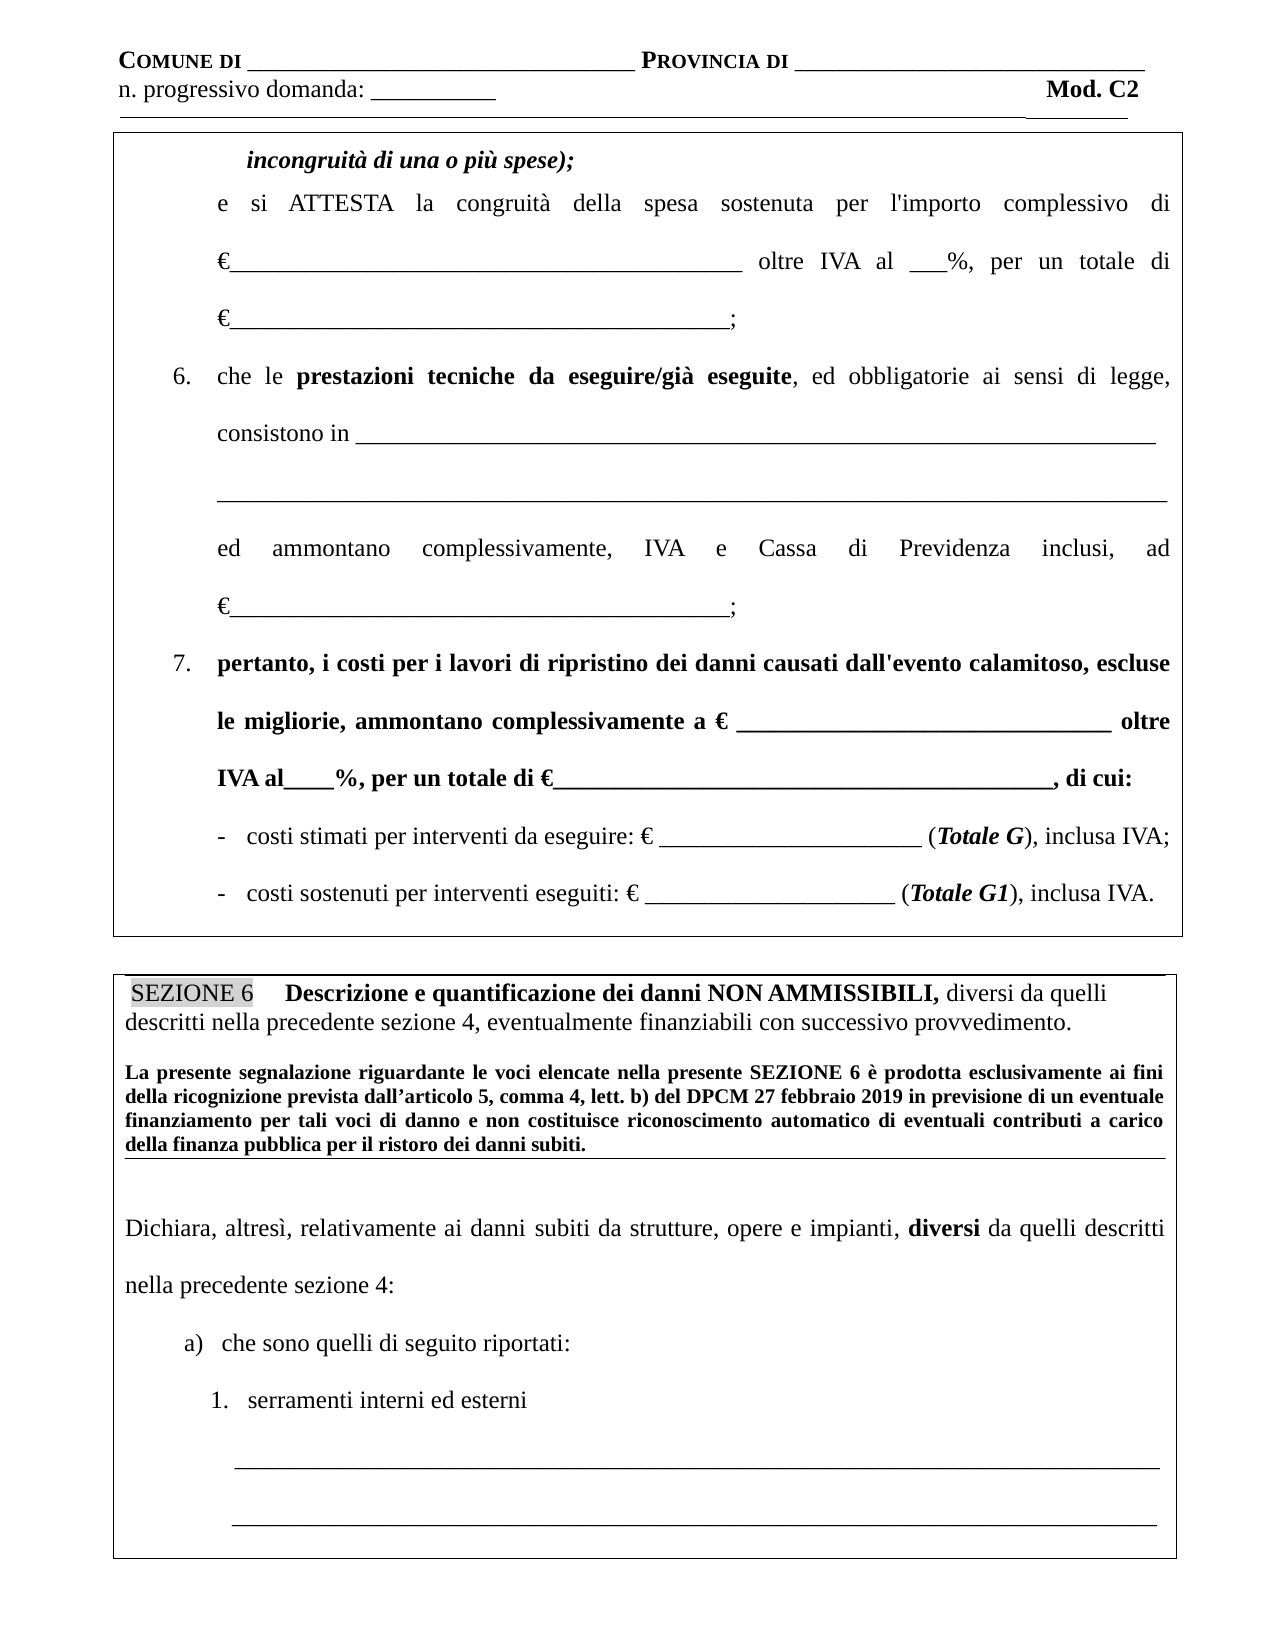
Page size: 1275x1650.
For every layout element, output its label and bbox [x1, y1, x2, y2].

table_header [114, 975, 1176, 1558]
table_header [114, 133, 1182, 936]
